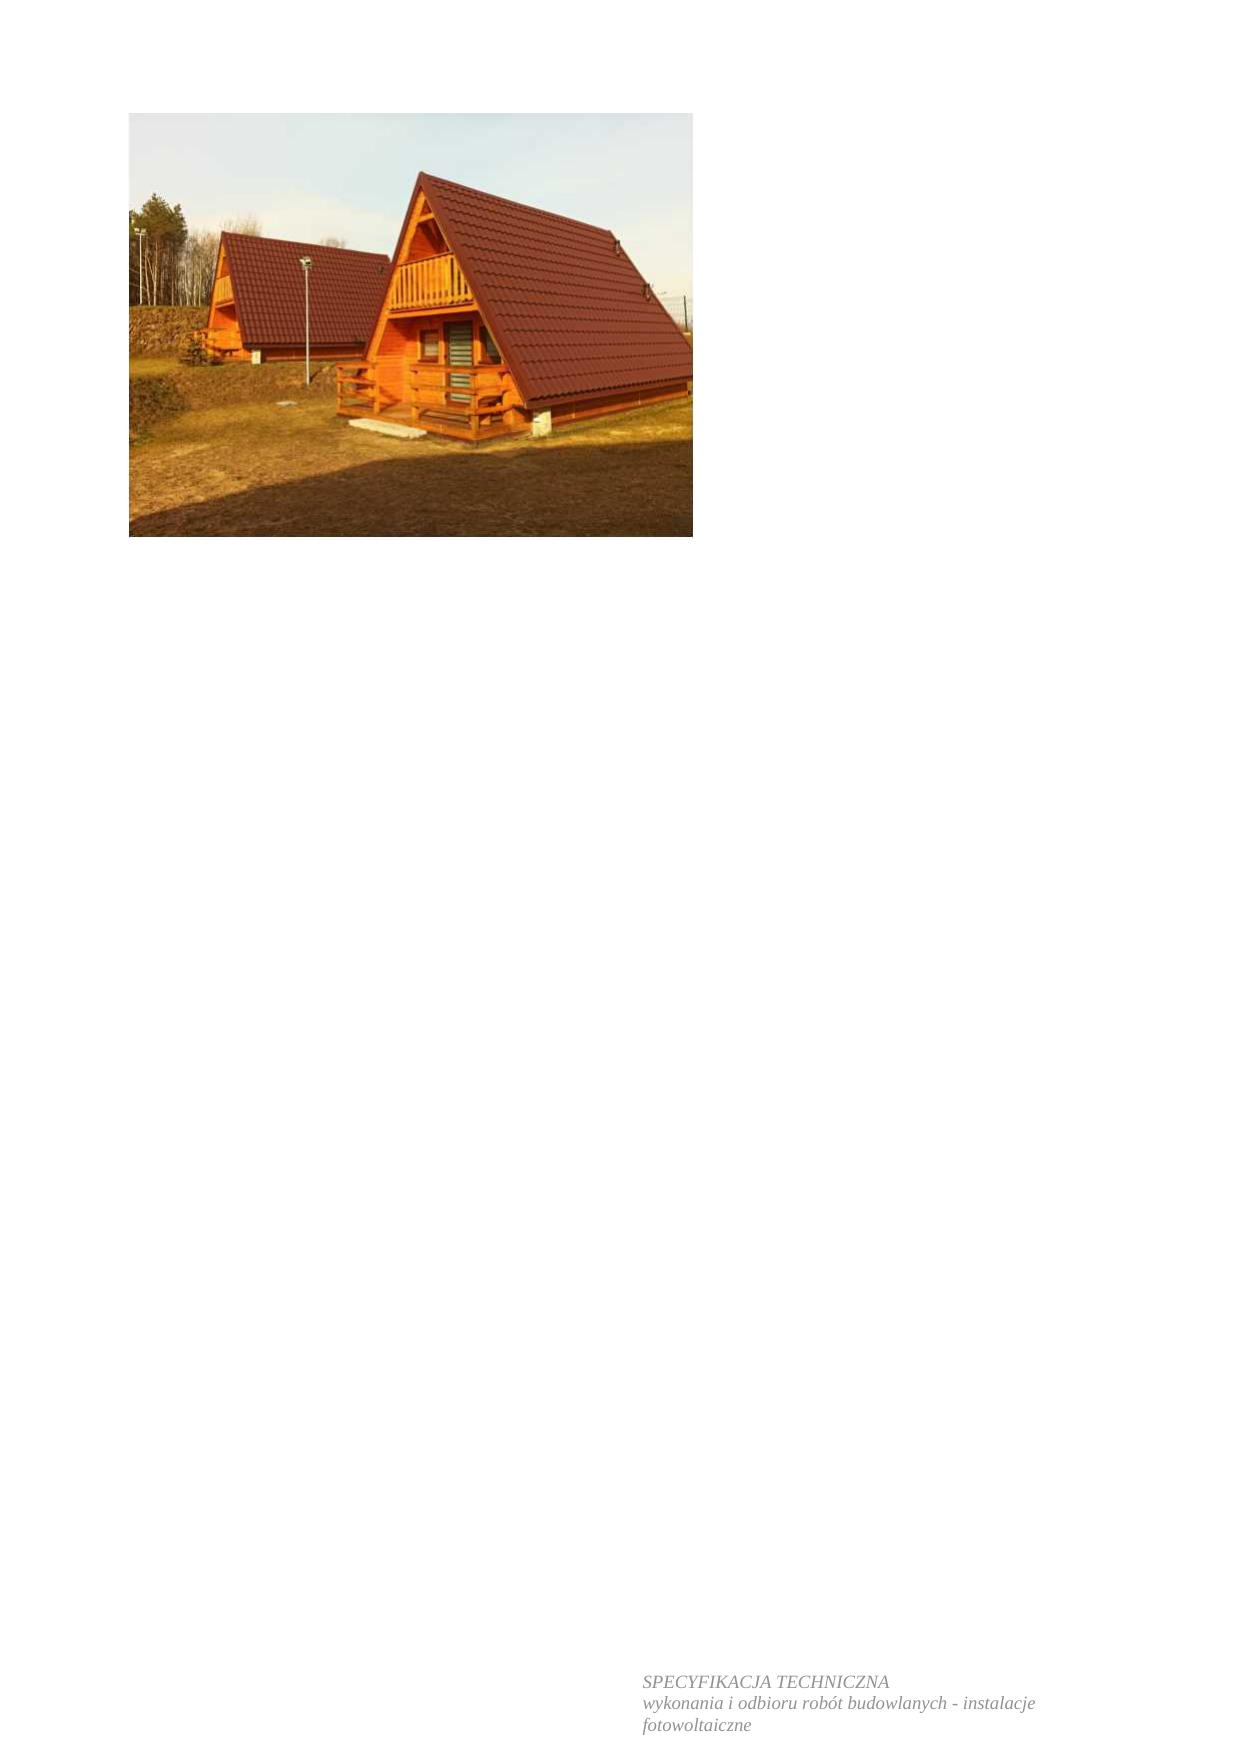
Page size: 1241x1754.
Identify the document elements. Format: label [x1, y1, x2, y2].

picture [127, 113, 694, 540]
